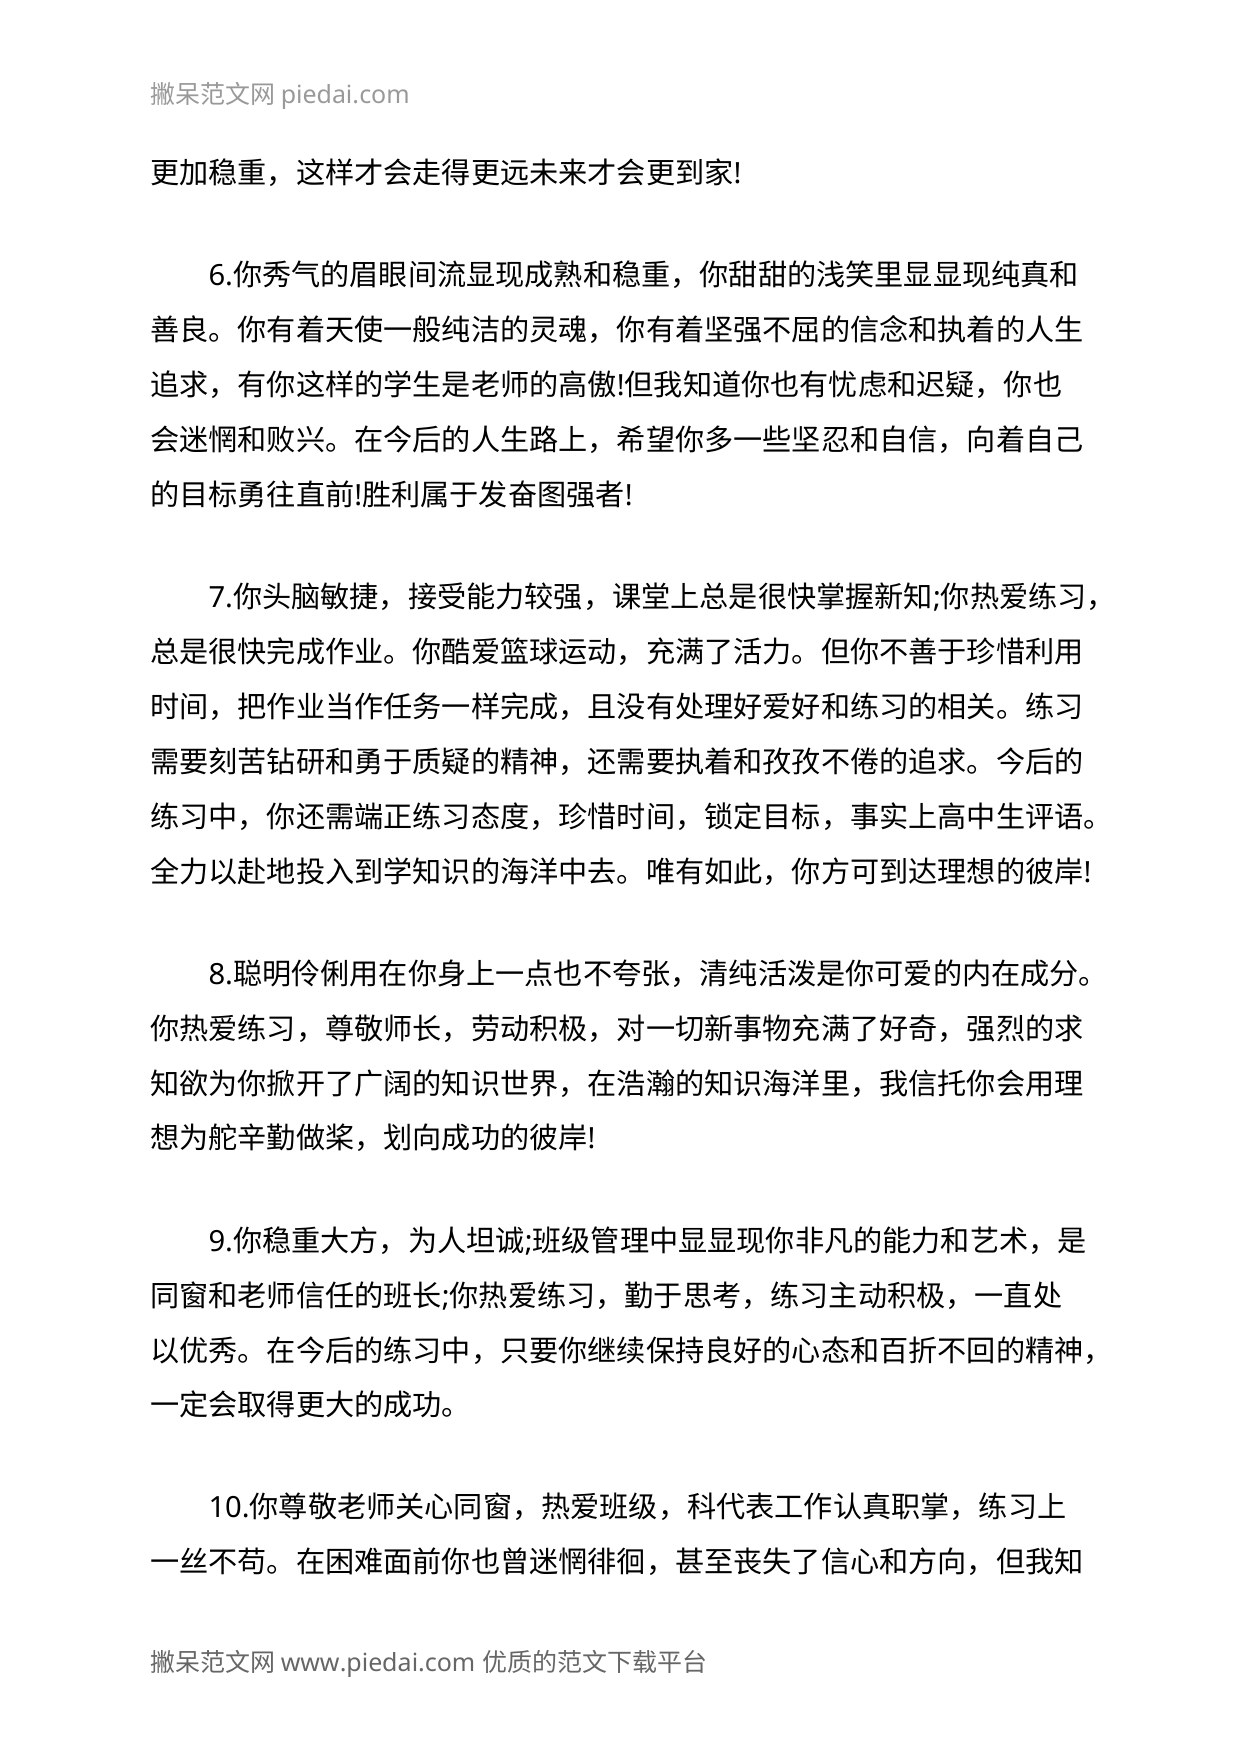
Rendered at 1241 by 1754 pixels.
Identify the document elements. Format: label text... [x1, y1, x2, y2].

text 6.你秀气的眉眼间流显现成熟和稳重，你甜甜的浅笑里显显现纯真和善良。你有着天使一般纯洁的灵魂，你有着坚强不屈的信念和执着的人生追求，有你这样的学生是老师的高傲!但我知道你也有忧虑和迟疑，你也会迷惘和败兴。在今后的人生路上，希望你多一些坚忍和自信，向着自己的目标勇往直前!胜利属于发奋图强者! [150, 252, 1090, 514]
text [150, 150, 1090, 192]
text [150, 1484, 1090, 1581]
text 9.你稳重大方，为人坦诚;班级管理中显显现你非凡的能力和艺术，是同窗和老师信任的班长;你热爱练习，勤于思考，练习主动积极，一直处以优秀。在今后的练习中，只要你继续保持良好的心态和百折不回的精神，一定会取得更大的成功。 [150, 1217, 1090, 1424]
text 7.你头脑敏捷，接受能力较强，课堂上总是很快掌握新知;你热爱练习，总是很快完成作业。你酷爱篮球运动，充满了活力。但你不善于珍惜利用时间，把作业当作任务一样完成，且没有处理好爱好和练习的相关。练习需要刻苦钻研和勇于质疑的精神，还需要执着和孜孜不倦的追求。今后的练习中，你还需端正练习态度，珍惜时间，锁定目标，事实上高中生评语。全力以赴地投入到学知识的海洋中去。唯有如此，你方可到达理想的彼岸! [150, 574, 1090, 891]
text 8.聪明伶俐用在你身上一点也不夸张，清纯活泼是你可爱的内在成分。你热爱练习，尊敬师长，劳动积极，对一切新事物充满了好奇，强烈的求知欲为你掀开了广阔的知识世界，在浩瀚的知识海洋里，我信托你会用理想为舵辛勤做桨，划向成功的彼岸! [150, 950, 1090, 1157]
